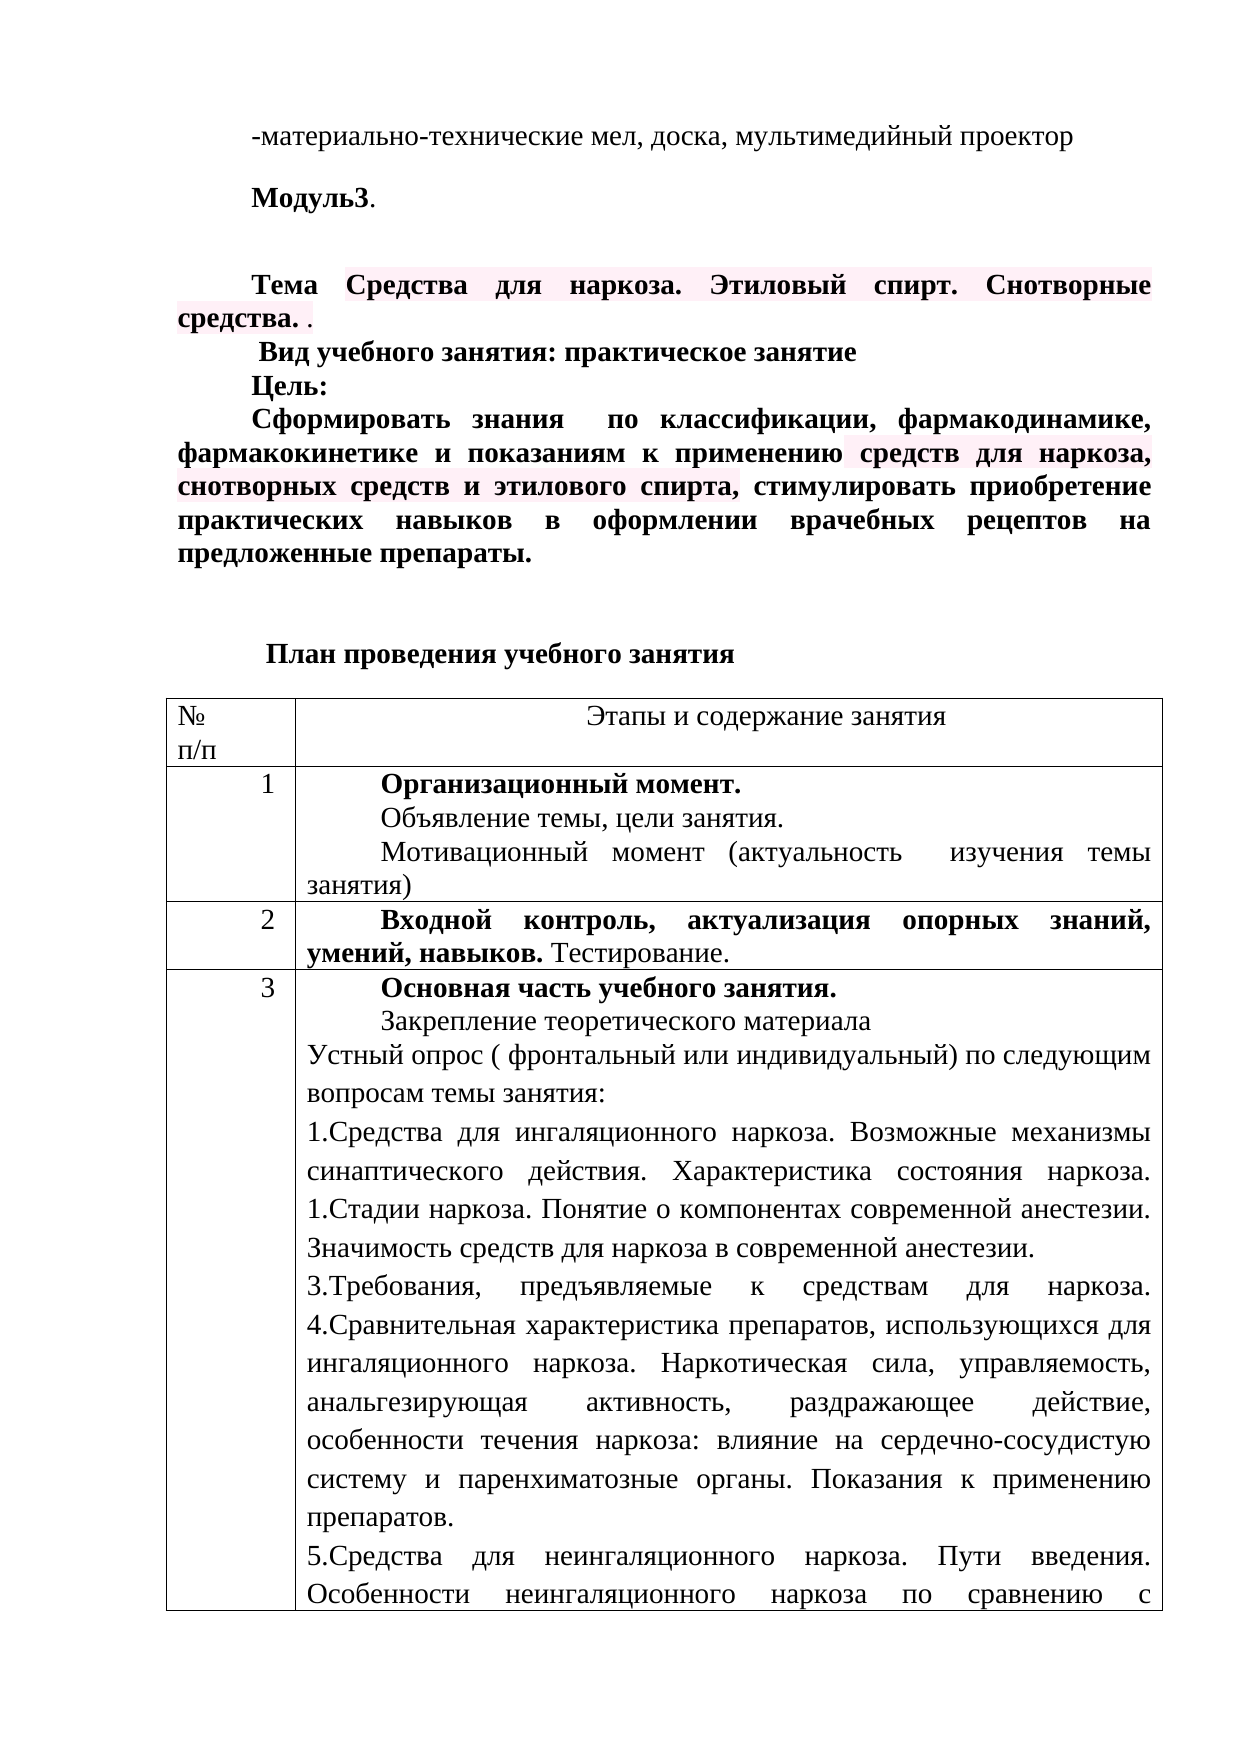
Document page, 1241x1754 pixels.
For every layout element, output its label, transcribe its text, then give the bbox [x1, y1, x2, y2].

table_cell 3 [167, 970, 295, 1610]
table_header № п/п [167, 699, 295, 766]
text Вид учебного занятия: практическое занятие [177, 334, 1152, 368]
text Тема Средства для наркоза. Этиловый спирт. Снотворные средства. . [177, 267, 1152, 334]
text Сформировать знания по классификации, фармакодинамике, фармакокинетике и показаниям к применению средств для наркоза, снотворных средств и этилового спирта, стимулировать приобретение практических навыков в оформлении врачебных рецептов на предложенные препараты. [177, 401, 1152, 569]
text План проведения учебного занятия [177, 636, 1152, 669]
text -материально-технические мел, доска, мультимедийный проектор [177, 118, 1152, 152]
table_cell Входной контроль, актуализация опорных знаний, умений, навыков. Тестирование. [296, 902, 1162, 969]
text Модуль3. [177, 180, 1152, 214]
text Цель: [177, 368, 1152, 401]
table_header Этапы и содержание занятия [296, 699, 1162, 766]
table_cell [296, 970, 1162, 1610]
table_cell Организационный момент. Объявление темы, цели занятия. Мотивационный момент (актуальность изучения темы занятия) [296, 767, 1162, 901]
table_cell 1 [167, 767, 295, 901]
table_cell 2 [167, 902, 295, 969]
